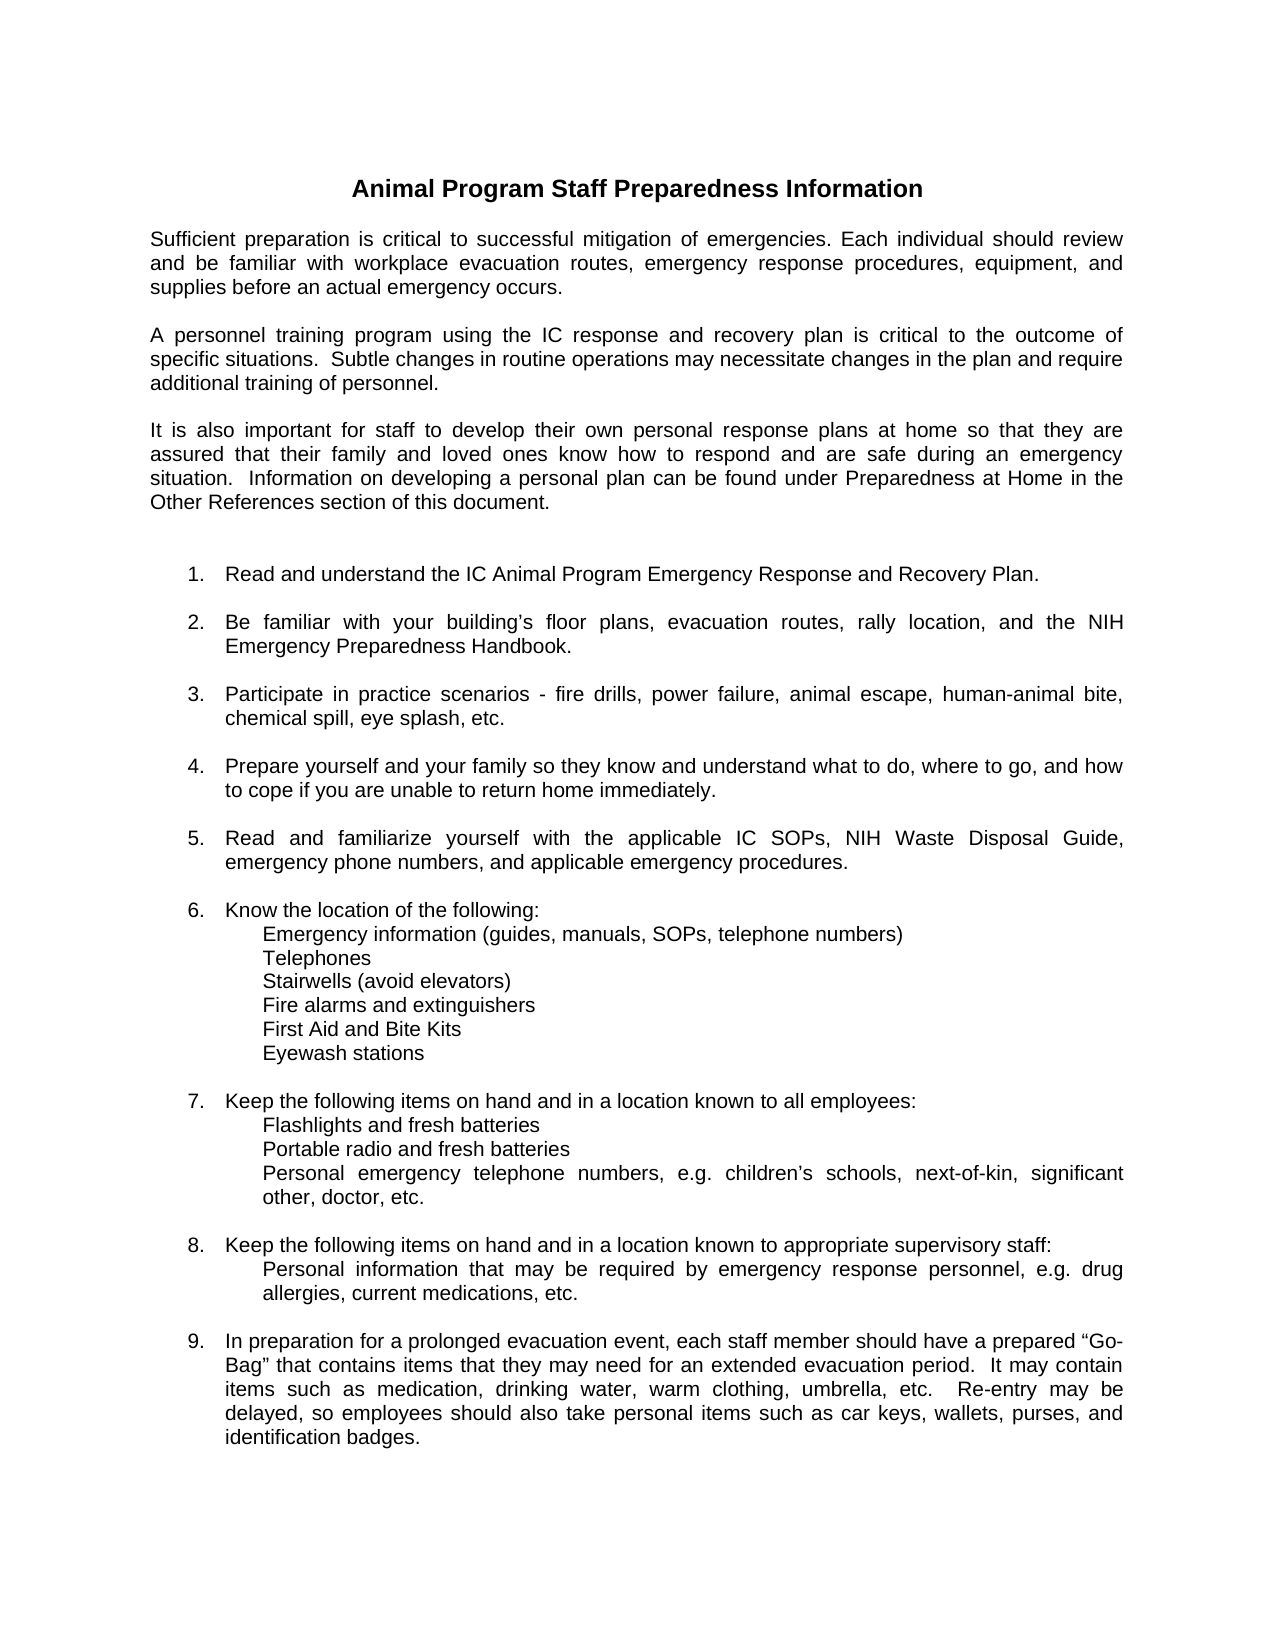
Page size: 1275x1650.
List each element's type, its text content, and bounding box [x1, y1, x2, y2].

text First Aid and Bite Kits [262, 1017, 1125, 1041]
list Read and familiarize yourself with the applicable IC SOPs, NIH Waste Disposal Guide, emergency phone numbers, and applicable emergency procedures. [187, 826, 1125, 873]
text Personal emergency telephone numbers, e.g. children’s schools, next-of-kin, significant other, doctor, etc. [262, 1161, 1125, 1209]
text Emergency information (guides, manuals, SOPs, telephone numbers) [262, 921, 1125, 945]
list In preparation for a prolonged evacuation event, each staff member should have a prepared “Go-Bag” that contains items that they may need for an extended evacuation period. It may contain items such as medication, drinking water, warm clothing, umbrella, etc. Re-entry may be delayed, so employees should also take personal items such as car keys, wallets, purses, and identification badges. [187, 1329, 1125, 1448]
list Participate in practice scenarios - fire drills, power failure, animal escape, human-animal bite, chemical spill, eye splash, etc. [187, 682, 1125, 730]
list Keep the following items on hand and in a location known to all employees: [187, 1089, 1125, 1113]
list It is also important for staff to develop their own personal response plans at home so that they are assured that their family and loved ones know how to respond and are safe during an emergency situation. Information on developing a personal plan can be found under Preparedness at Home in the Other References section of this document. [150, 418, 1125, 514]
text Stairwells (avoid elevators) [262, 969, 1125, 993]
text Flashlights and fresh batteries [262, 1113, 1125, 1137]
list Prepare yourself and your family so they know and understand what to do, where to go, and how to cope if you are unable to return home immediately. [187, 754, 1125, 802]
list Read and understand the IC Animal Program Emergency Response and Recovery Plan. [187, 562, 1125, 586]
text Fire alarms and extinguishers [262, 993, 1125, 1017]
text Telephones [262, 945, 1125, 969]
list Keep the following items on hand and in a location known to appropriate supervisory staff: [187, 1233, 1125, 1257]
text Eyewash stations [262, 1041, 1125, 1065]
list A personnel training program using the IC response and recovery plan is critical to the outcome of specific situations. Subtle changes in routine operations may necessitate changes in the plan and require additional training of personnel. [150, 322, 1125, 394]
list Be familiar with your building’s floor plans, evacuation routes, rally location, and the NIH Emergency Preparedness Handbook. [187, 610, 1125, 658]
text Portable radio and fresh batteries [262, 1137, 1125, 1161]
text Personal information that may be required by emergency response personnel, e.g. drug allergies, current medications, etc. [262, 1257, 1125, 1305]
text Animal Program Staff Preparedness Information [150, 174, 1125, 203]
list Sufficient preparation is critical to successful mitigation of emergencies. Each individual should review and be familiar with workplace evacuation routes, emergency response procedures, equipment, and supplies before an actual emergency occurs. [150, 227, 1125, 298]
list Know the location of the following: [187, 897, 1125, 921]
